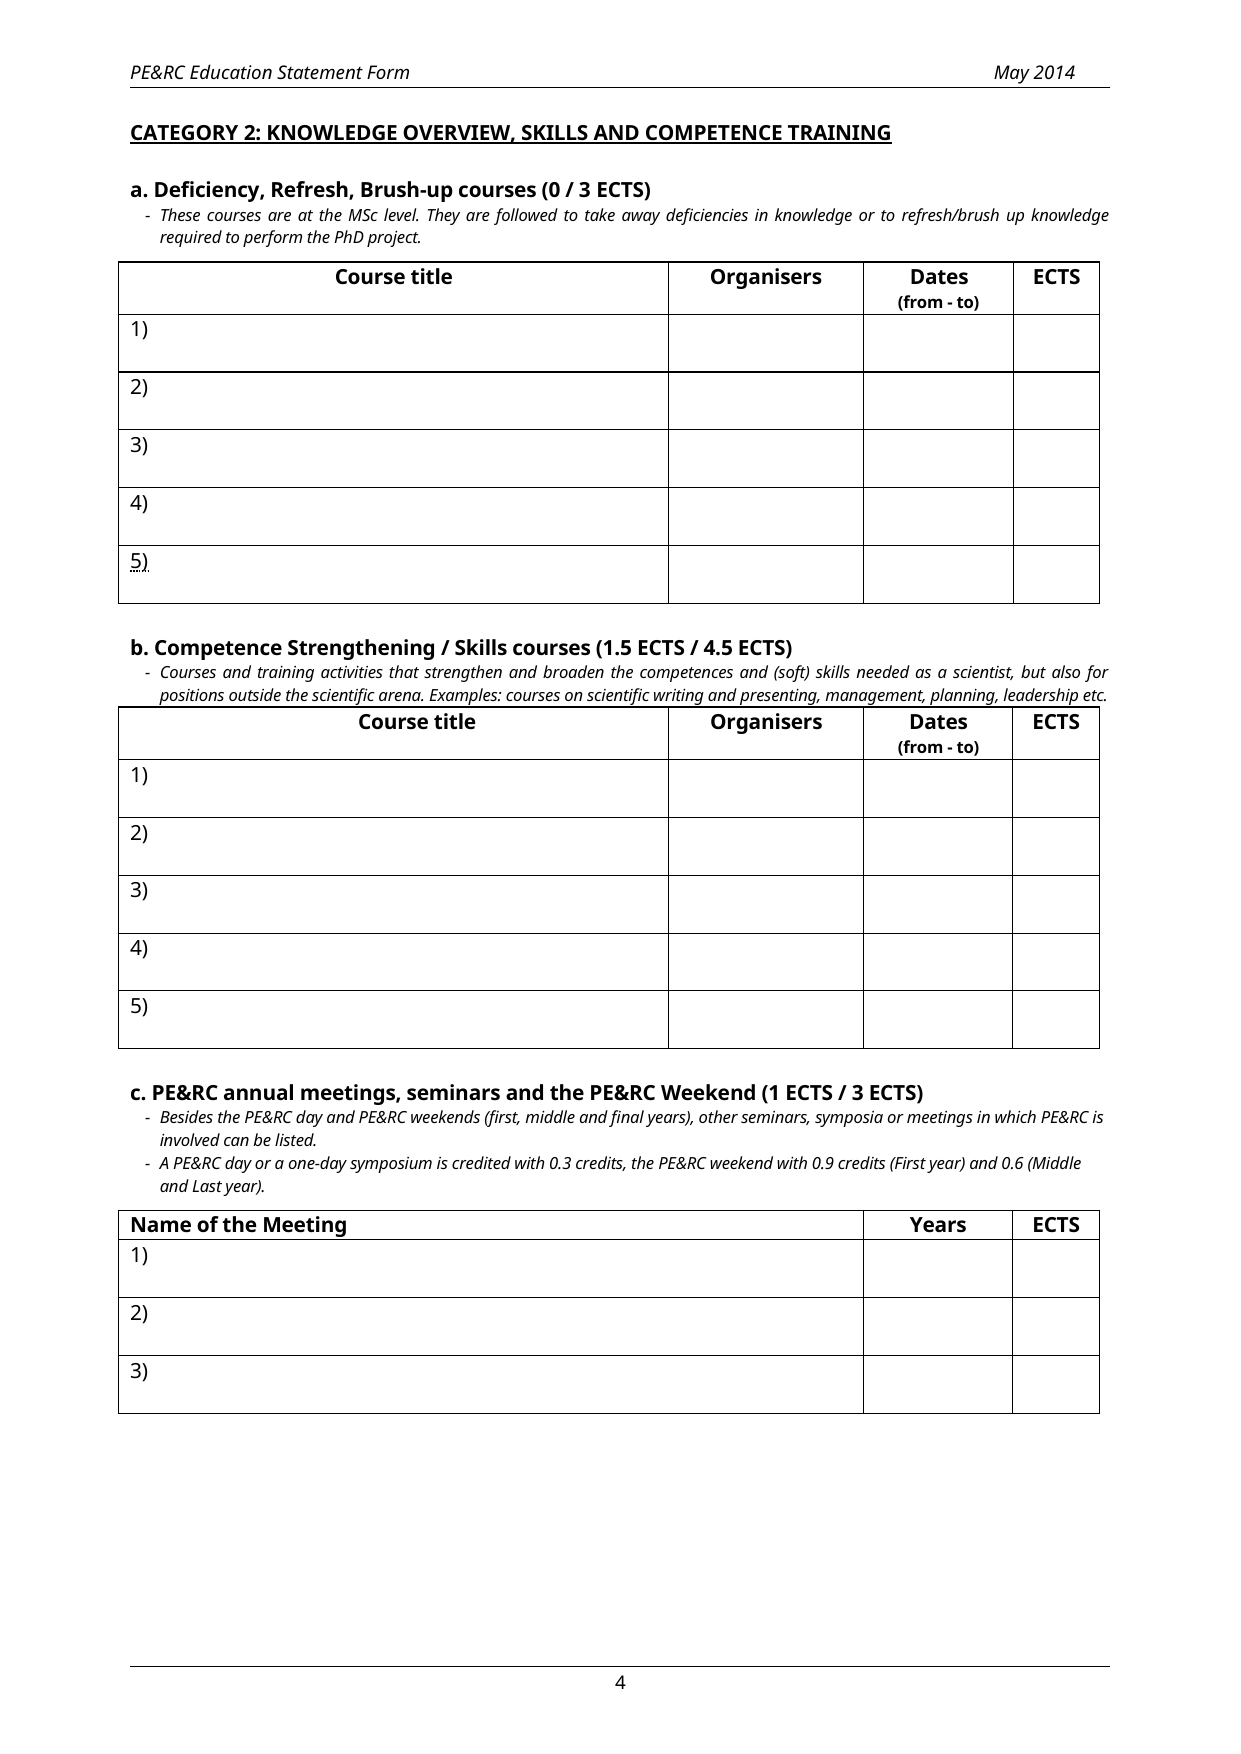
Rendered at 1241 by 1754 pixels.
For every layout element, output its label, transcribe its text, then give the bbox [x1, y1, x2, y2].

table_header ECTS [1014, 263, 1099, 313]
table_cell 3) [119, 1356, 863, 1413]
table_cell [864, 315, 1013, 371]
table_cell 2) [119, 1298, 863, 1355]
table_cell 1) [119, 1240, 863, 1297]
table_cell [669, 430, 863, 487]
table_cell 2) [119, 818, 668, 874]
table_header Organisers [669, 263, 863, 313]
table_header Course title [119, 263, 668, 313]
table_header Dates (from - to) [864, 263, 1013, 313]
table_cell [1013, 876, 1099, 932]
table_cell 4) [119, 488, 668, 545]
table_cell [864, 373, 1013, 429]
table_cell [1013, 1356, 1099, 1413]
table_cell 4) [119, 934, 668, 990]
table_cell 1) [119, 315, 668, 371]
table_cell 2) [119, 373, 668, 429]
list Besides the PE&RC day and PE&RC weekends (first, middle and final years), other seminars, symposia or meetings in which PE&RC is involved can be listed. [145, 1106, 1110, 1152]
text c. PE&RC annual meetings, seminars and the PE&RC Weekend (1 ECTS / 3 ECTS) [130, 1078, 1110, 1106]
table_cell [864, 760, 1012, 817]
text a. Deficiency, Refresh, Brush-up courses (0 / 3 ECTS) [130, 175, 1110, 203]
table_cell [1013, 934, 1099, 990]
table_header ECTS [1013, 1211, 1099, 1239]
table_cell [864, 1298, 1012, 1355]
table_cell [1014, 546, 1099, 603]
table_cell [669, 876, 863, 932]
table_cell [669, 818, 863, 874]
table_header Dates (from - to) [864, 708, 1012, 759]
table_cell [1014, 488, 1099, 545]
table_cell [864, 488, 1013, 545]
table_cell 5) [119, 546, 668, 603]
table_cell [864, 991, 1012, 1048]
table_header Course title [119, 708, 668, 759]
table_cell [864, 1240, 1012, 1297]
table_cell [864, 546, 1013, 603]
table_cell [1014, 430, 1099, 487]
table_cell [1013, 760, 1099, 817]
table_cell [669, 760, 863, 817]
table_cell [1013, 991, 1099, 1048]
table_cell [669, 546, 863, 603]
table_cell [864, 1356, 1012, 1413]
table_cell [1014, 373, 1099, 429]
table_cell 5) [119, 991, 668, 1048]
table_cell [669, 934, 863, 990]
list A PE&RC day or a one-day symposium is credited with 0.3 credits, the PE&RC weekend with 0.9 credits (First year) and 0.6 (Middle and Last year). [145, 1152, 1110, 1197]
table_cell [1014, 315, 1099, 371]
table_cell [1013, 1298, 1099, 1355]
table_cell 3) [119, 430, 668, 487]
table_cell [864, 876, 1012, 932]
text b. Competence Strengthening / Skills courses (1.5 ECTS / 4.5 ECTS) [130, 633, 1110, 661]
table_cell [669, 315, 863, 371]
table_header ECTS [1013, 708, 1099, 759]
table_cell 3) [119, 876, 668, 932]
table_cell [864, 818, 1012, 874]
table_header Organisers [669, 708, 863, 759]
table_header Years [864, 1211, 1012, 1239]
list These courses are at the MSc level. They are followed to take away deficiencies in knowledge or to refresh/brush up knowledge required to perform the PhD project. [145, 203, 1110, 249]
table_cell [864, 934, 1012, 990]
table_cell [1013, 818, 1099, 874]
table_cell [1013, 1240, 1099, 1297]
table_cell 1) [119, 760, 668, 817]
text CATEGORY 2: KNOWLEDGE OVERVIEW, SKILLS AND COMPETENCE TRAINING [130, 118, 1110, 147]
table_cell [669, 373, 863, 429]
table_header Name of the Meeting [119, 1211, 863, 1239]
list Courses and training activities that strengthen and broaden the competences and (soft) skills needed as a scientist, but also for positions outside the scientific arena. Examples: courses on scientific writing and presenting, management, planning, leadership etc. [145, 661, 1110, 706]
table_cell [669, 991, 863, 1048]
table_cell [864, 430, 1013, 487]
table_cell [669, 488, 863, 545]
